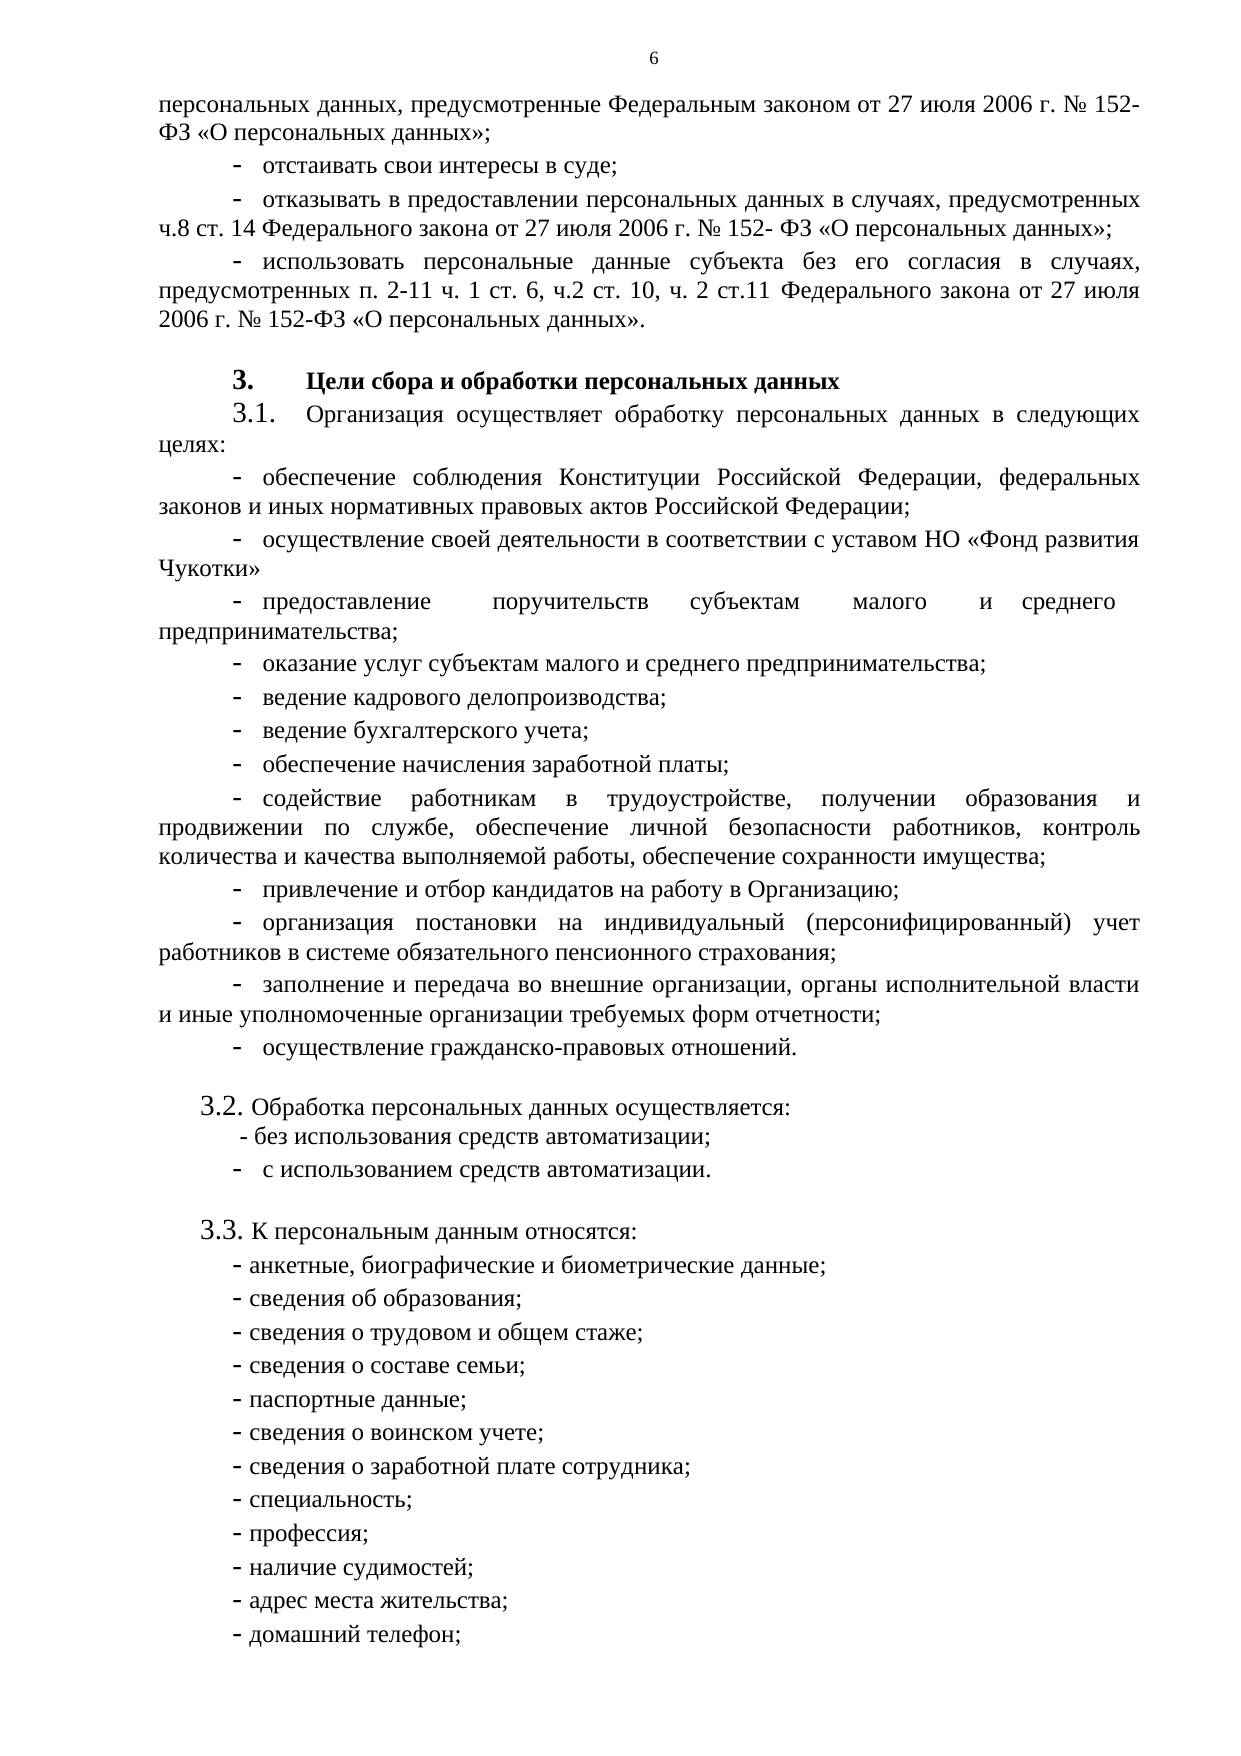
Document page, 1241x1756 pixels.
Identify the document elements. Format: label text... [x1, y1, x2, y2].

list сведения о заработной плате сотрудника; [232, 1447, 1152, 1481]
list паспортные данные; [232, 1380, 1152, 1413]
list отказывать в предоставлении персональных данных в случаях, предусмотренных ч.8 ст. 14 Федерального закона от 27 июля 2006 г. № 152- ФЗ «О персональных данных»; [158, 180, 1141, 242]
list содействие работникам в трудоустройстве, получении образования и продвижении по службе, обеспечение личной безопасности работников, контроль количества и качества выполняемой работы, обеспечение сохранности имущества; [158, 779, 1141, 870]
list осуществление гражданско-правовых отношений. [232, 1028, 1152, 1061]
list сведения о составе семьи; [232, 1346, 1152, 1380]
list ведение кадрового делопроизводства; [232, 678, 1152, 712]
list анкетные, биографические и биометрические данные; [232, 1246, 1152, 1279]
list с использованием средств автоматизации. [232, 1150, 1152, 1183]
list ведение бухгалтерского учета; [232, 712, 1152, 745]
list профессия; [232, 1514, 1152, 1548]
list К персональным данным относятся: [200, 1212, 1152, 1246]
list наличие судимостей; [232, 1548, 1152, 1581]
list организация постановки на индивидуальный (персонифицированный) учет работников в системе обязательного пенсионного страхования; [158, 903, 1140, 966]
list привлечение и отбор кандидатов на работу в Организацию; [232, 870, 1152, 903]
list осуществление своей деятельности в соответствии с уставом НО «Фонд развития Чукотки» [158, 520, 1140, 582]
list сведения об образования; [232, 1279, 1152, 1313]
list обеспечение начисления заработной платы; [232, 745, 1152, 779]
list адрес места жительства; [232, 1581, 1152, 1615]
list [158, 89, 1141, 146]
list Организация осуществляет обработку персональных данных в следующих целях: [158, 395, 1140, 458]
text - без использования средств автоматизации; [239, 1121, 1152, 1150]
list сведения о трудовом и общем стаже; [232, 1313, 1152, 1346]
list сведения о воинском учете; [232, 1413, 1152, 1447]
list отстаивать свои интересы в суде; [232, 146, 1152, 180]
list предоставление поручительств субъектам малого и среднего предпринимательства; [158, 582, 1141, 644]
subtitle Цели сбора и обработки персональных данных [232, 362, 1152, 395]
list использовать персональные данные субъекта без его согласия в случаях, предусмотренных п. 2-11 ч. 1 ст. 6, ч.2 ст. 10, ч. 2 ст.11 Федерального закона от 27 июля 2006 г. № 152-ФЗ «О персональных данных». [158, 242, 1140, 333]
list обеспечение соблюдения Конституции Российской Федерации, федеральных законов и иных нормативных правовых актов Российской Федерации; [158, 458, 1140, 520]
list заполнение и передача во внешние организации, органы исполнительной власти и иные уполномоченные организации требуемых форм отчетности; [158, 966, 1140, 1028]
list домашний телефон; [232, 1615, 1152, 1648]
list специальность; [232, 1481, 1152, 1514]
list Обработка персональных данных осуществляется: [200, 1088, 1152, 1121]
list оказание услуг субъектам малого и среднего предпринимательства; [158, 644, 1141, 678]
